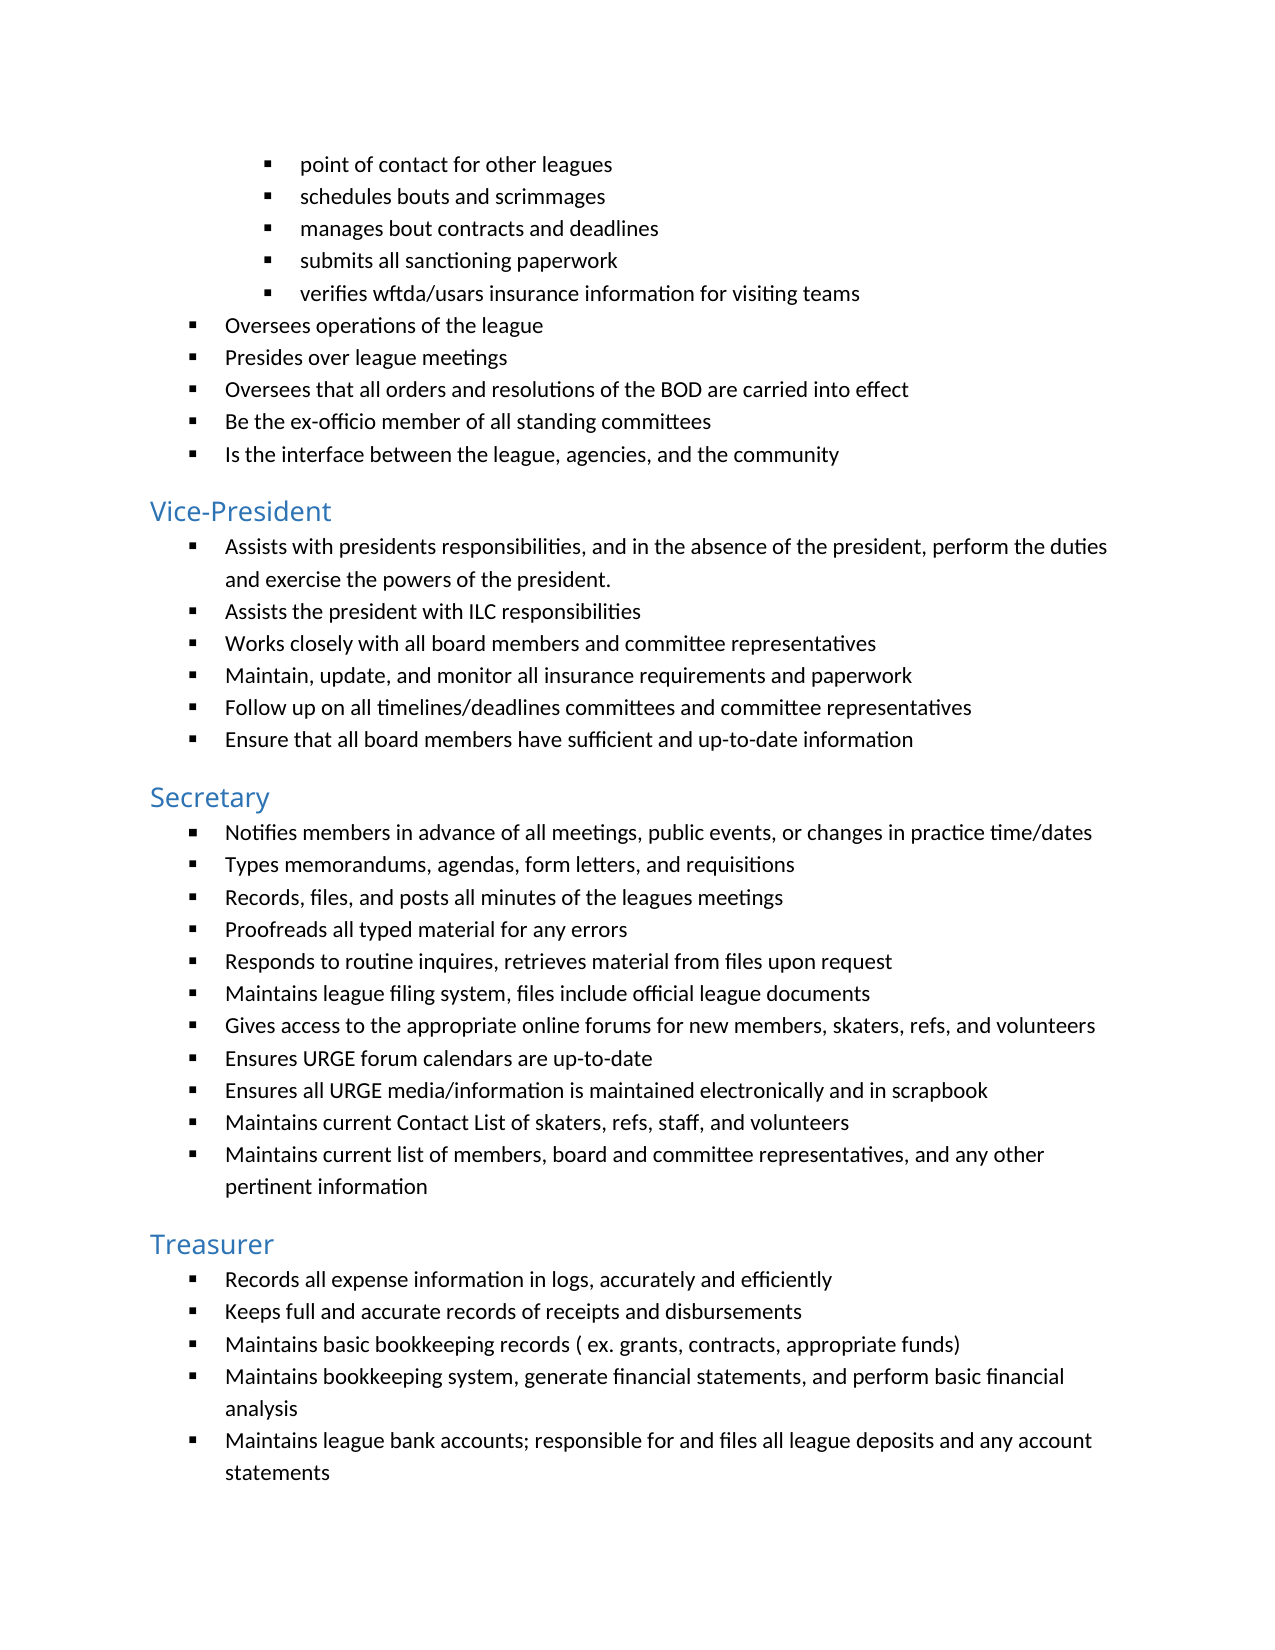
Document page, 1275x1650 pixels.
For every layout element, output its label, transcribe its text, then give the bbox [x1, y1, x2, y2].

list Maintains league filing system, files include official league documents [187, 979, 1125, 1007]
list Maintains basic bookkeeping records ( ex. grants, contracts, appropriate funds) [187, 1330, 1125, 1358]
list Oversees operations of the league [187, 311, 1125, 339]
list Is the interface between the league, agencies, and the community [187, 440, 1125, 468]
list Maintains current list of members, board and committee representatives, and any other pertinent information [187, 1140, 1125, 1201]
subtitle Vice-President [150, 493, 1125, 529]
subtitle Treasurer [150, 1226, 1125, 1262]
subtitle Secretary [150, 779, 1125, 816]
list Notifies members in advance of all meetings, public events, or changes in practice time/dates [187, 818, 1125, 846]
list Ensures URGE forum calendars are up-to-date [187, 1044, 1125, 1072]
list Be the ex-officio member of all standing committees [187, 407, 1125, 436]
list point of contact for other leagues [262, 150, 1125, 178]
list Types memorandums, agendas, form letters, and requisitions [187, 851, 1125, 879]
list Ensures all URGE media/information is maintained electronically and in scrapbook [187, 1076, 1125, 1104]
list schedules bouts and scrimmages [262, 182, 1125, 210]
list Responds to routine inquires, retrieves material from files upon request [187, 947, 1125, 975]
list Assists the president with ILC responsibilities [187, 597, 1125, 625]
list Records all expense information in logs, accurately and efficiently [187, 1265, 1125, 1293]
list manages bout contracts and deadlines [262, 214, 1125, 242]
list Works closely with all board members and committee representatives [187, 629, 1125, 657]
list Oversees that all orders and resolutions of the BOD are carried into effect [187, 375, 1125, 403]
list Gives access to the appropriate online forums for new members, skaters, refs, and volunteers [187, 1012, 1125, 1039]
list Presides over league meetings [187, 343, 1125, 371]
list Maintains current Contact List of skaters, refs, staff, and volunteers [187, 1108, 1125, 1136]
list Maintain, update, and monitor all insurance requirements and paperwork [187, 661, 1125, 689]
list Records, files, and posts all minutes of the leagues meetings [187, 883, 1125, 911]
list Maintains bookkeeping system, generate financial statements, and perform basic financial analysis [187, 1362, 1125, 1422]
list verifies wftda/usars insurance information for visiting teams [262, 279, 1125, 307]
list submits all sanctioning paperwork [262, 247, 1125, 274]
list Keeps full and accurate records of receipts and disbursements [187, 1297, 1125, 1326]
list Follow up on all timelines/deadlines committees and committee representatives [187, 693, 1125, 721]
list Proofreads all typed material for any errors [187, 915, 1125, 943]
list Assists with presidents responsibilities, and in the absence of the president, perform the duties and exercise the powers of the president. [187, 532, 1125, 593]
list Ensure that all board members have sufficient and up-to-date information [187, 726, 1125, 754]
list Maintains league bank accounts; responsible for and files all league deposits and any account statements [187, 1426, 1125, 1486]
